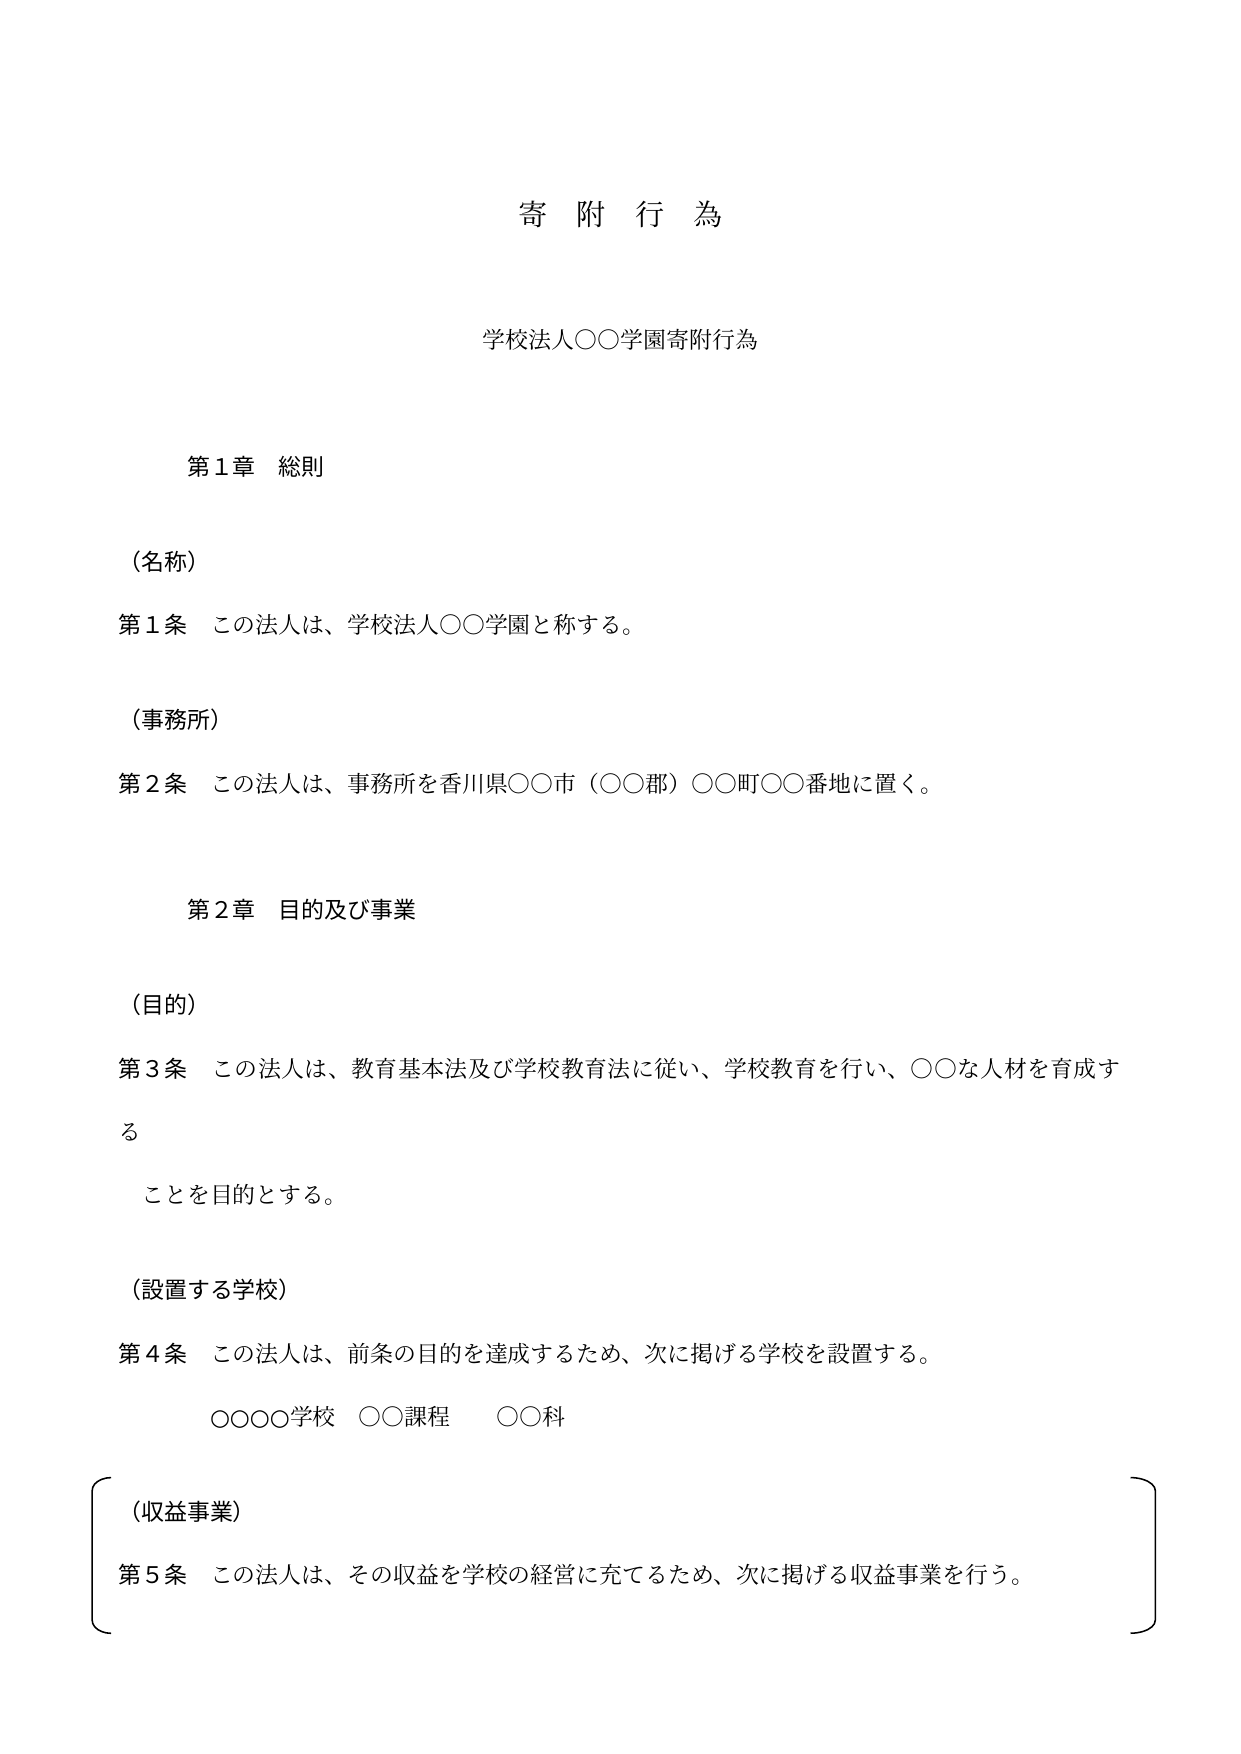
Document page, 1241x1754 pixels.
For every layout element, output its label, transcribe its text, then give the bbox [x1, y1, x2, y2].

text 第１条 この法人は、学校法人○○学園と称する。 [118, 592, 1122, 656]
text 第４条 この法人は、前条の目的を達成するため、次に掲げる学校を設置する。 [118, 1321, 1122, 1384]
text 第５条 この法人は、その収益を学校の経営に充てるため、次に掲げる収益事業を行う。 [118, 1542, 1122, 1606]
text 学校法人○○学園寄附行為 [118, 307, 1122, 371]
text ○○○○学校 ○○課程 ○○科 [118, 1384, 1122, 1447]
text 第２条 この法人は、事務所を香川県○○市（○○郡）○○町○○番地に置く。 [118, 751, 1122, 814]
text （事務所） [118, 687, 1122, 751]
text （名称） [118, 529, 1122, 592]
text 第１章 総則 [118, 434, 1122, 497]
text 第２章 目的及び事業 [118, 877, 1122, 941]
text 寄 附 行 為 [118, 181, 1122, 244]
text 第３条 この法人は、教育基本法及び学校教育法に従い、学校教育を行い、○○な人材を育成する [118, 1036, 1122, 1162]
text ことを目的とする。 [118, 1162, 1122, 1226]
text （収益事業） [118, 1479, 1122, 1542]
text （目的） [118, 972, 1122, 1036]
text （設置する学校） [118, 1257, 1122, 1321]
